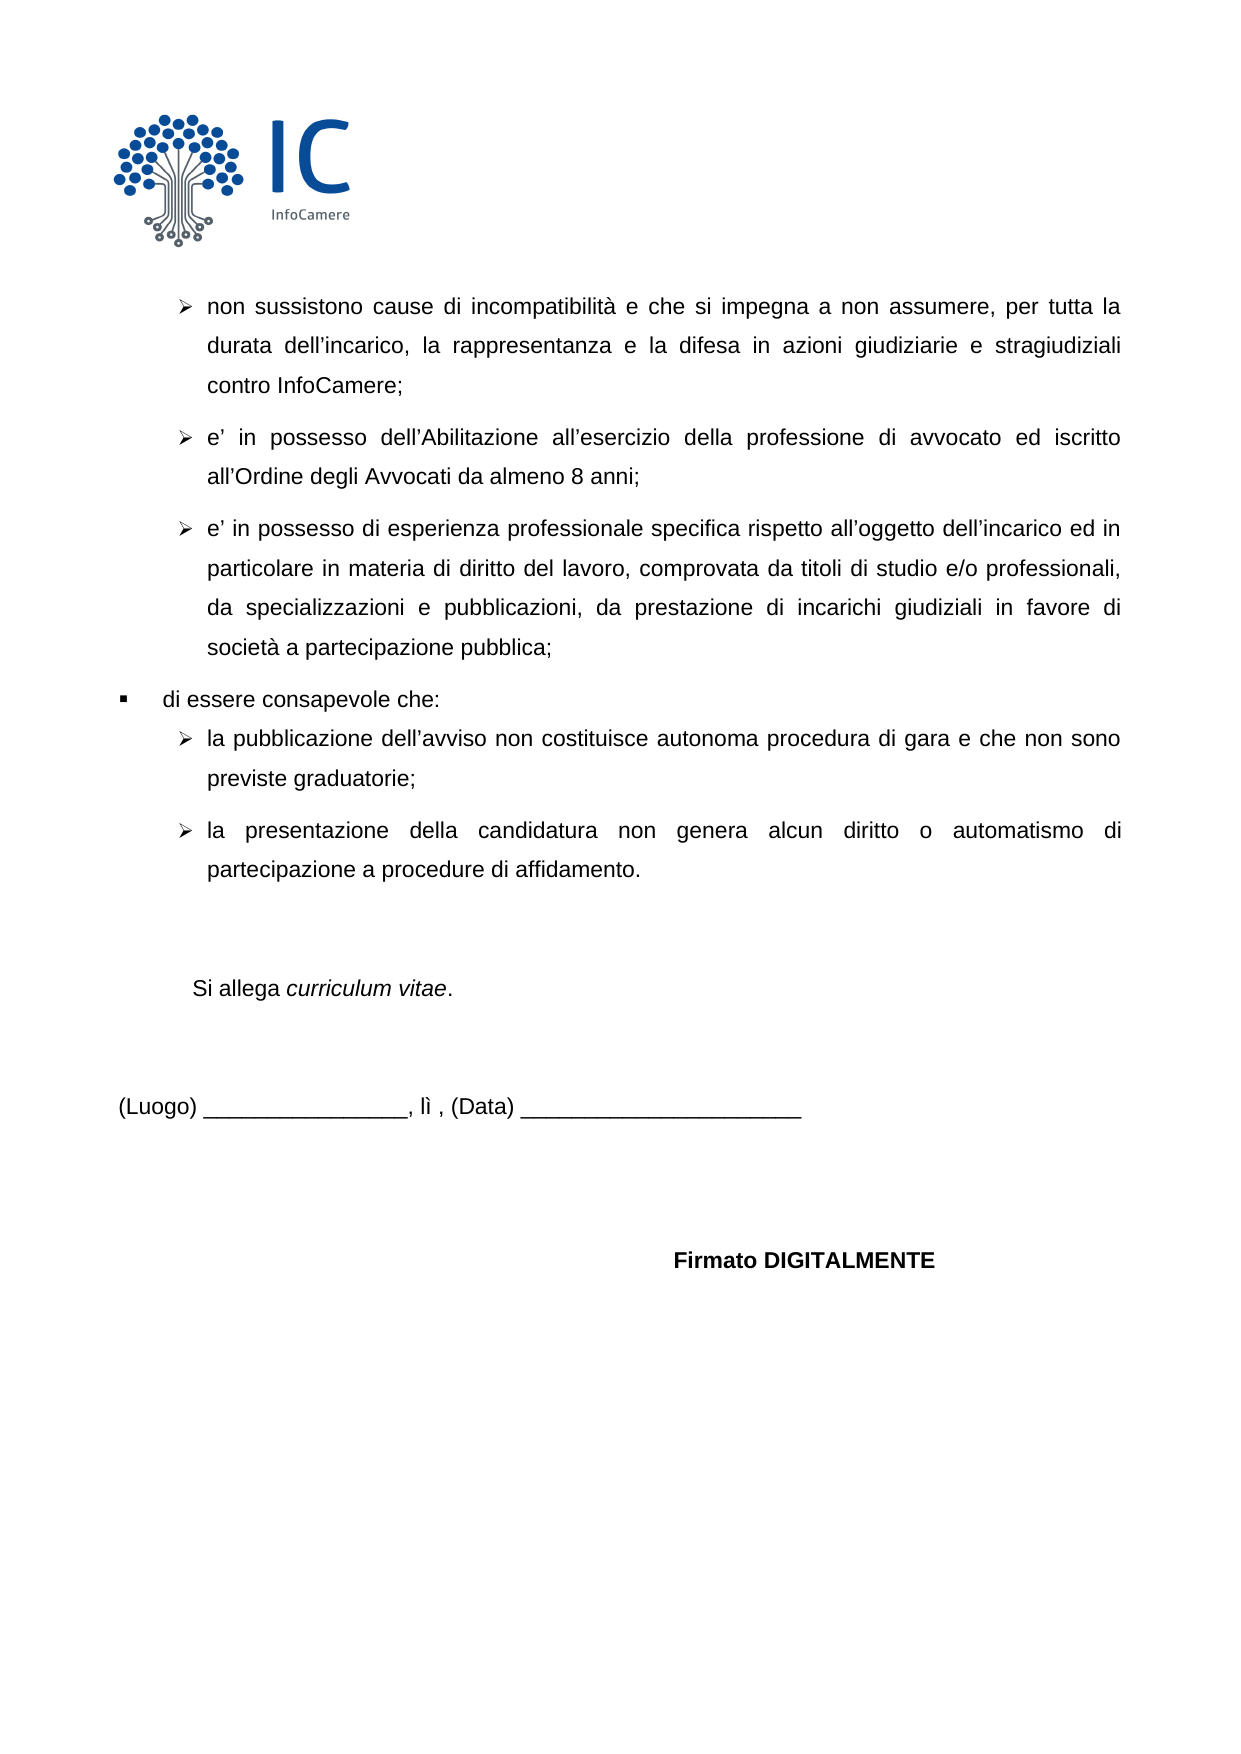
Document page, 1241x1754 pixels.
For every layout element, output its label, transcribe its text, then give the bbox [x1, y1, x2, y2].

text (Luogo) ________________, lì , (Data) ______________________ [118, 1093, 1122, 1119]
list non sussistono cause di incompatibilità e che si impegna a non assumere, per tutta la durata dell’incarico, la rappresentanza e la difesa in azioni giudiziarie e stragiudiziali contro InfoCamere; [177, 293, 1122, 398]
list di essere consapevole che: [118, 686, 1122, 712]
list la pubblicazione dell’avviso non costituisce autonoma procedura di gara e che non sono previste graduatorie; [177, 725, 1122, 791]
picture [48, 50, 1241, 253]
list Si allega curriculum vitae. [192, 974, 1122, 1001]
list e’ in possesso dell’Abilitazione all’esercizio della professione di avvocato ed iscritto all’Ordine degli Avvocati da almeno 8 anni; [177, 424, 1122, 489]
list la presentazione della candidatura non genera alcun diritto o automatismo di partecipazione a procedure di affidamento. [177, 817, 1122, 882]
text Firmato DIGITALMENTE [413, 1247, 1122, 1273]
list e’ in possesso di esperienza professionale specifica rispetto all’oggetto dell’incarico ed in particolare in materia di diritto del lavoro, comprovata da titoli di studio e/o professionali, da specializzazioni e pubblicazioni, da prestazione di incarichi giudiziali in favore di società a partecipazione pubblica; [177, 515, 1122, 660]
